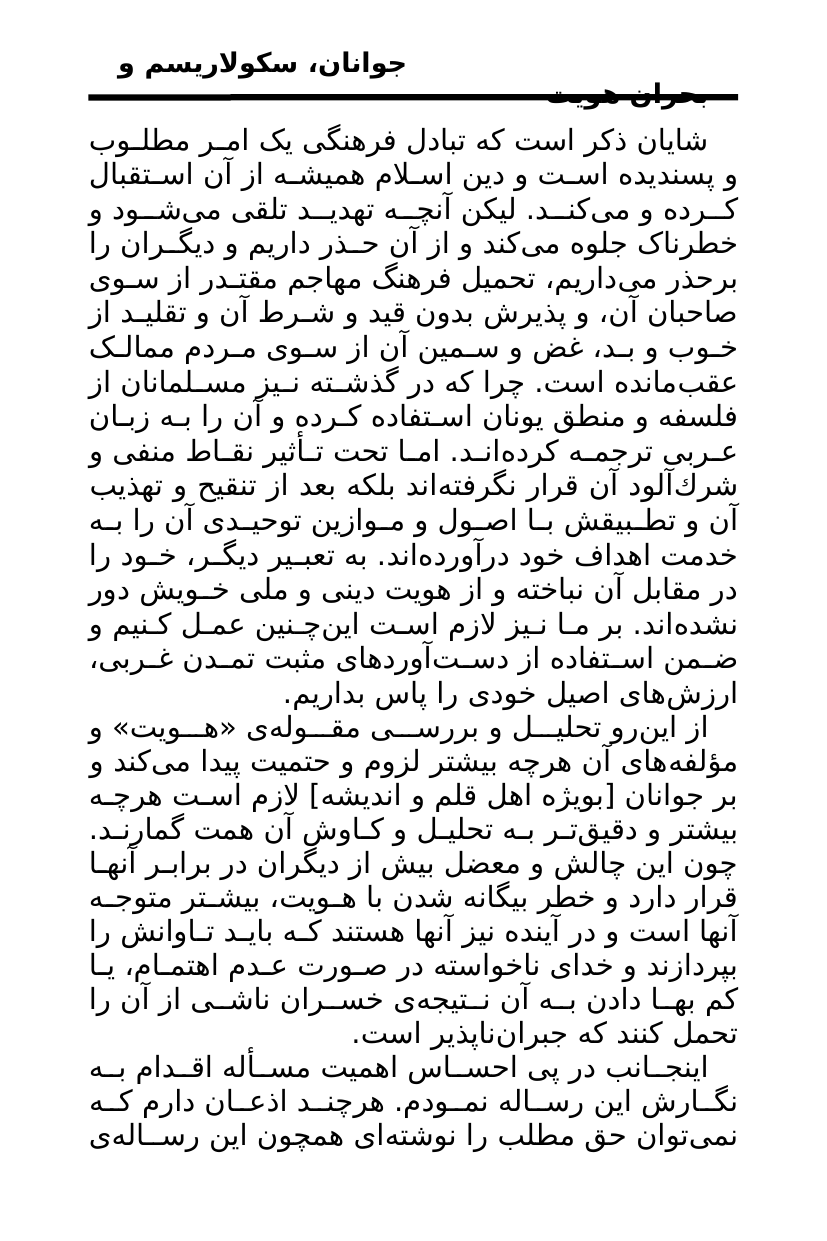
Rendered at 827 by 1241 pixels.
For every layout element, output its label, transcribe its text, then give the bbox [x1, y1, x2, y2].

text شایان ذكر است كه تبادل فرهنگی یک امر مطلوب و پسندیده است و دین اسلام همیشه از آن استقبال كرده و می‌كند. لیكن آنچه تهدید تلقی می‌شود و خطرناک جلوه می‌كند و از آن حذر داریم و دیگران را برحذر می‌داریم، تحمیل فرهنگ مهاجم مقتدر از سوی صاحبان آن، و پذیرش بدون قید و شرط آن و تقلید از خوب و بد، غض و سمین آن از سوی مردم ممالک عقب‌مانده است. چرا كه در گذشته نیز مسلمانان از فلسفه و منطق یونان استفاده كرده و آن را به زبان عربی ترجمه كرده‌اند. اما تحت تأثیر نقاط منفی و شرك‌آلود آن قرار نگرفته‌اند بلكه بعد از تنقیح و تهذیب آن و تطبیقش با اصول و موازین توحیدی آن را به خدمت اهداف خود درآورده‌اند. به تعبیر دیگر، خود را در مقابل آن نباخته و از هویت دینی و ملی خویش دور نشده‌اند. بر ما نیز لازم است این‌چنین عمل كنیم و ضمن استفاده از دست‌آوردهای مثبت تمدن غربی، ارزش‌های اصیل خودی را پاس بداریم. [89, 123, 738, 710]
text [89, 1050, 738, 1152]
text از این‌رو تحلیل و بررسی مقوله‌ی «هویت» و مؤلفه‌های آن هرچه بیشتر لزوم و حتمیت پیدا می‌كند و بر جوانان [بویژه اهل قلم و اندیشه] لازم است هرچه بیشتر و دقیق‌تر به تحلیل و كاوش آن همت گمارند. چون این چالش و معضل بیش از دیگران در برابر آنها قرار دارد و خطر بیگانه شدن با هویت، بیشتر متوجه آنها است و در آینده نیز آنها هستند كه باید تاوانش را بپردازند و خدای ناخواسته در صورت عدم اهتمام، یا كم بها دادن به آن نتیجه‌ی خسران ناشی از آن را تحمل كنند كه جبران‌ناپذیر است. [89, 711, 738, 1050]
